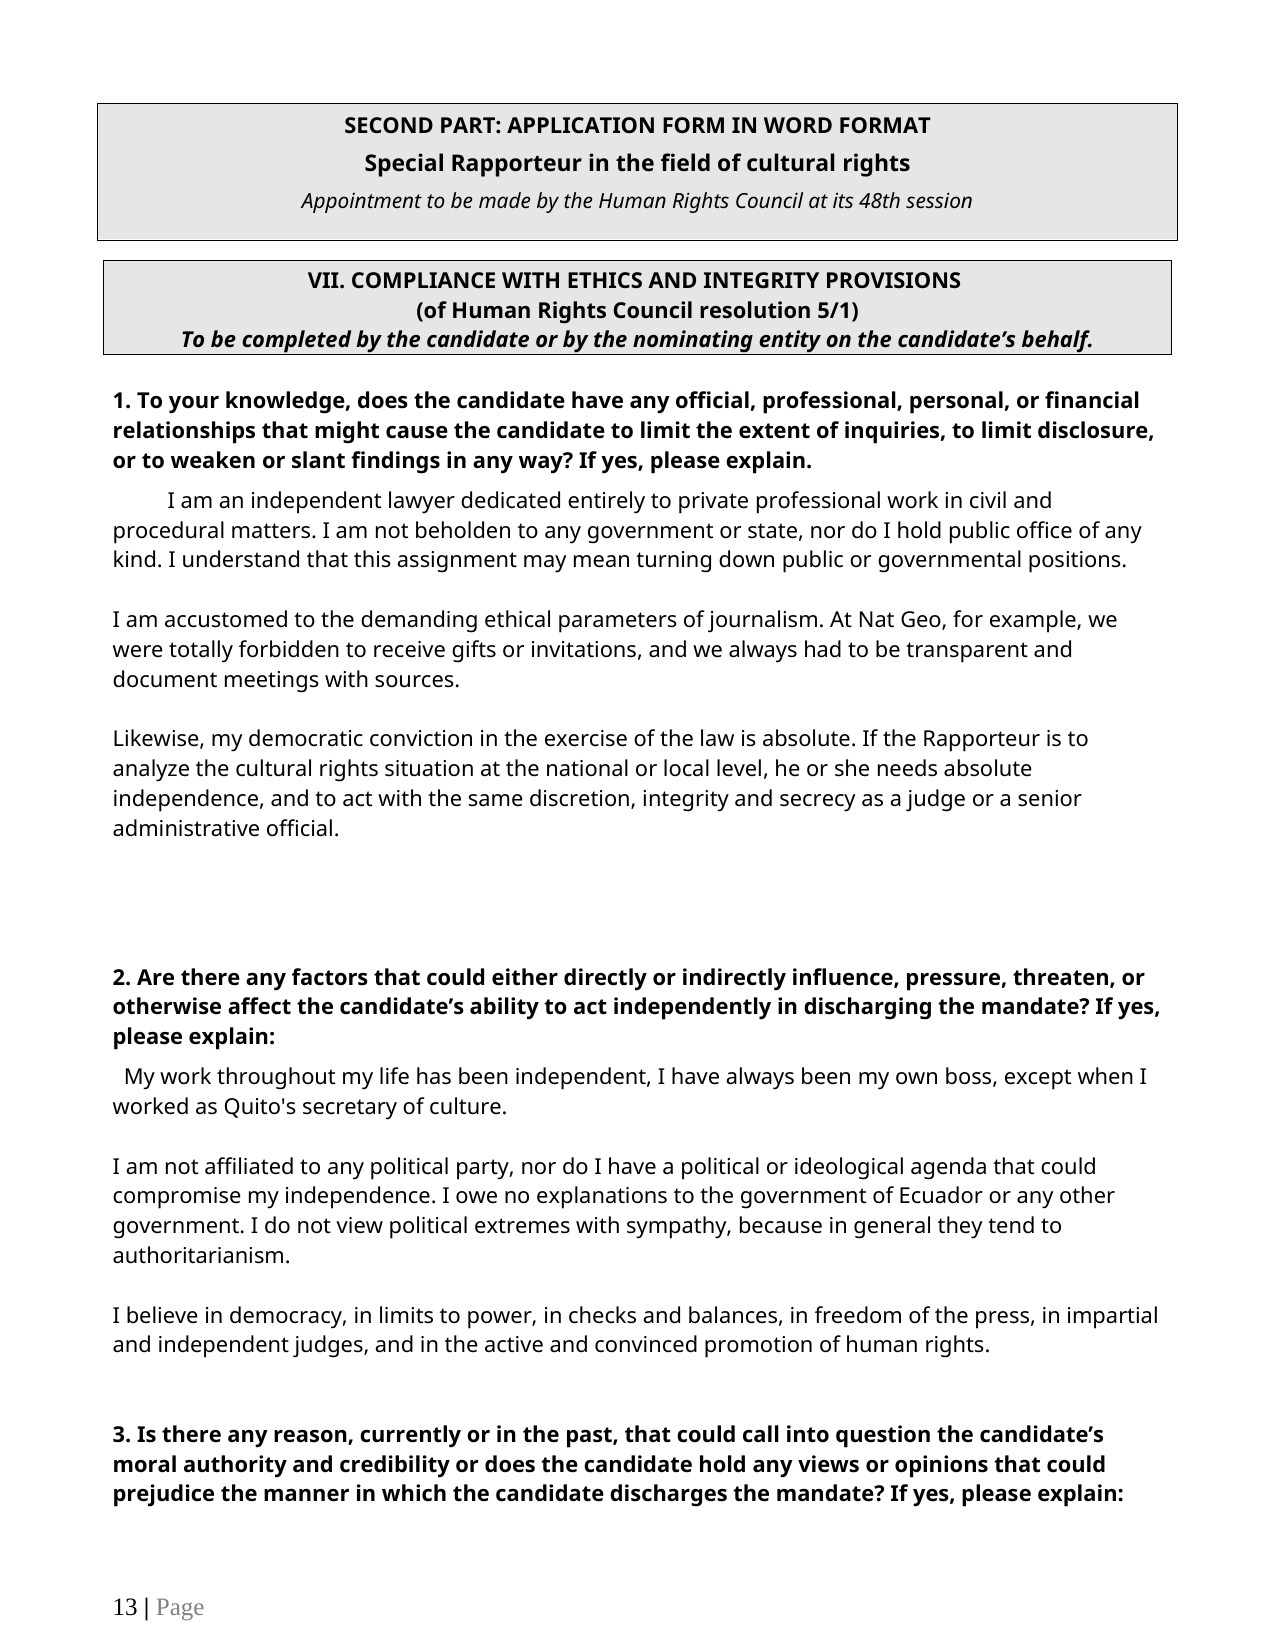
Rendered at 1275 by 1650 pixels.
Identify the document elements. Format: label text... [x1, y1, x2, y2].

text Likewise, my democratic conviction in the exercise of the law is absolute. If the Rapporteur is to analyze the cultural rights situation at the national or local level, he or she needs absolute independence, and to act with the same discretion, integrity and secrecy as a judge or a senior administrative official. [112, 723, 1162, 842]
text 3. Is there any reason, currently or in the past, that could call into question the candidate’s moral authority and credibility or does the candidate hold any views or opinions that could prejudice the manner in which the candidate discharges the mandate? If yes, please explain: [112, 1419, 1162, 1508]
text 1. To your knowledge, does the candidate have any official, professional, personal, or financial relationships that might cause the candidate to limit the extent of inquiries, to limit disclosure, or to weaken or slant findings in any way? If yes, please explain. [112, 385, 1162, 474]
text My work throughout my life has been independent, I have always been my own boss, except when I worked as Quito's secretary of culture. [112, 1061, 1162, 1121]
text I am an independent lawyer dedicated entirely to private professional work in civil and procedural matters. I am not beholden to any government or state, nor do I hold public office of any kind. I understand that this assignment may mean turning down public or governmental positions. [112, 485, 1162, 574]
text I believe in democracy, in limits to power, in checks and balances, in freedom of the press, in impartial and independent judges, and in the active and convinced promotion of human rights. [112, 1300, 1162, 1359]
text 2. Are there any factors that could either directly or indirectly influence, pressure, threaten, or otherwise affect the candidate’s ability to act independently in discharging the mandate? If yes, please explain: [112, 962, 1162, 1051]
text I am not affiliated to any political party, nor do I have a political or ideological agenda that could compromise my independence. I owe no explanations to the government of Ecuador or any other government. I do not view political extremes with sympathy, because in general they tend to authoritarianism. [112, 1151, 1162, 1270]
text I am accustomed to the demanding ethical parameters of journalism. At Nat Geo, for example, we were totally forbidden to receive gifts or invitations, and we always had to be transparent and document meetings with sources. [112, 604, 1162, 693]
text VII. COMPLIANCE WITH ETHICS AND INTEGRITY PROVISIONS (of Human Rights Council resolution 5/1) To be completed by the candidate or by the nominating entity on the candidate’s behalf. [104, 261, 1171, 354]
